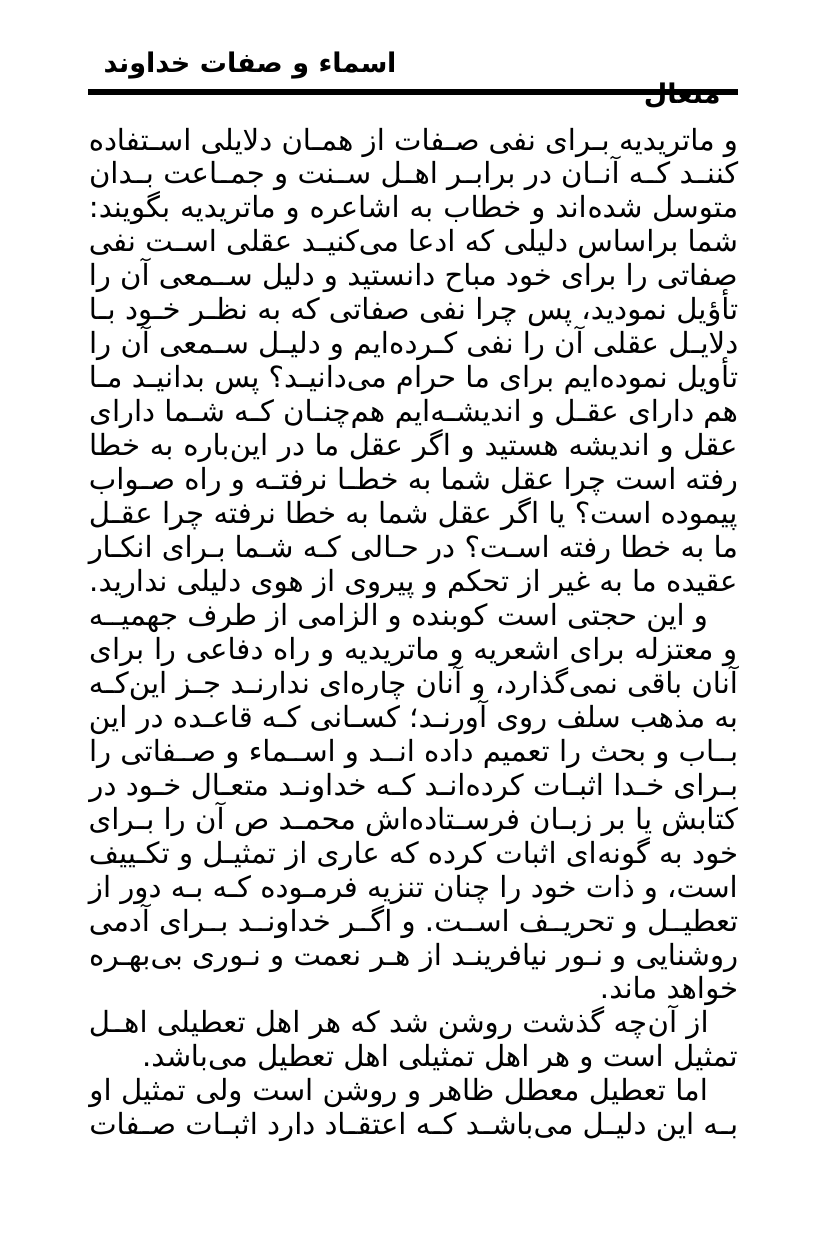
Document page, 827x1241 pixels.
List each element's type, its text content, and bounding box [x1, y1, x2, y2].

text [89, 1074, 738, 1142]
text از آن‌چه گذشت روشن شد که هر اهل تعطیلی اهل تمثیل است و هر اهل تمثیلی اهل تعطیل می‌باشد. [89, 1006, 738, 1074]
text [89, 123, 738, 598]
text و این حجتی است کوبنده و الزامی از طرف جهمیه و معتزله برای اشعریه و ماتریدیه و راه دفاعی را برای آنان باقی نمی‌گذارد، و آنان چاره‌ای ندارند جز این‌که به مذهب سلف روی آورند؛ کسانی که قاعده در این باب و بحث را تعمیم داده اند و اسماء و صفاتی را برای خدا اثبات کرده‌اند که خداوند متعال خود در کتابش یا بر زبان فرستاده‌اش محمد ص آن را برای خود به گونه‌ای اثبات کرده که عاری از تمثیل و تکییف است، و ذات خود را چنان تنزیه فرموده که به دور از تعطیل و تحریف است. و اگر خداوند برای آدمی روشنایی و نور نیافریند از هر نعمت و نوری بی‌بهره خواهد ماند. [89, 598, 738, 1006]
